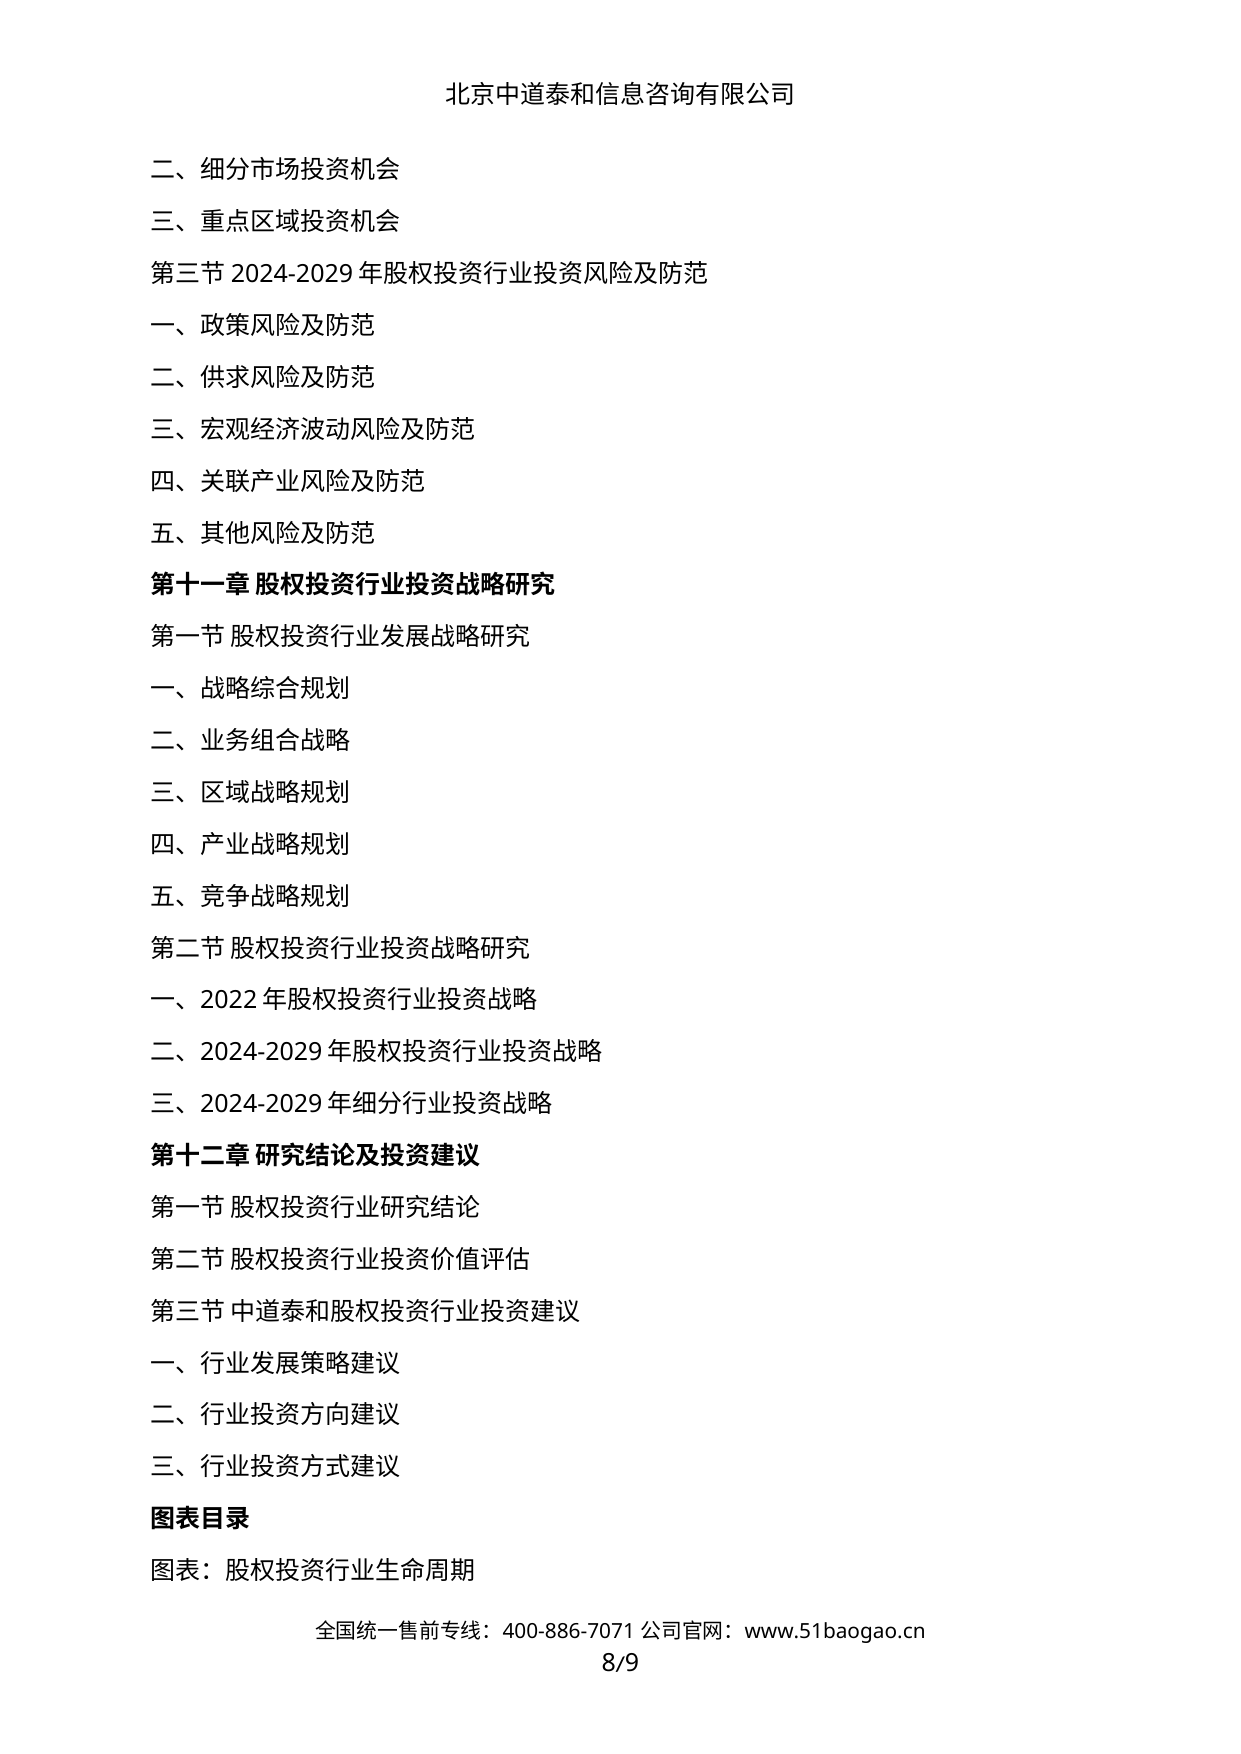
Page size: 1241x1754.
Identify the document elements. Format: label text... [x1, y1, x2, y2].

text 五、其他风险及防范 [150, 513, 1090, 549]
text 第二节 股权投资行业投资价值评估 [150, 1239, 1090, 1276]
text 三、行业投资方式建议 [150, 1447, 1090, 1483]
text 二、供求风险及防范 [150, 357, 1090, 394]
text 一、战略综合规划 [150, 669, 1090, 705]
text 第一节 股权投资行业发展战略研究 [150, 617, 1090, 653]
text 第十二章 研究结论及投资建议 [150, 1136, 1090, 1172]
text 图表目录 [150, 1499, 1090, 1535]
text 三、重点区域投资机会 [150, 202, 1090, 238]
text 第三节 中道泰和股权投资行业投资建议 [150, 1291, 1090, 1327]
text 四、产业战略规划 [150, 824, 1090, 861]
text 一、2022年股权投资行业投资战略 [150, 980, 1090, 1016]
text 二、细分市场投资机会 [150, 150, 1090, 186]
text 二、行业投资方向建议 [150, 1395, 1090, 1431]
text 二、业务组合战略 [150, 721, 1090, 757]
text 第三节 2024-2029年股权投资行业投资风险及防范 [150, 254, 1090, 290]
text 第二节 股权投资行业投资战略研究 [150, 928, 1090, 964]
text 三、宏观经济波动风险及防范 [150, 409, 1090, 446]
text 一、行业发展策略建议 [150, 1343, 1090, 1379]
text 五、竞争战略规划 [150, 876, 1090, 912]
text 第一节 股权投资行业研究结论 [150, 1187, 1090, 1224]
text 三、2024-2029年细分行业投资战略 [150, 1084, 1090, 1120]
text 一、政策风险及防范 [150, 306, 1090, 342]
text 四、关联产业风险及防范 [150, 461, 1090, 497]
text 图表：股权投资行业生命周期 [150, 1551, 1090, 1587]
text 第十一章 股权投资行业投资战略研究 [150, 565, 1090, 601]
text 三、区域战略规划 [150, 772, 1090, 809]
text 二、2024-2029年股权投资行业投资战略 [150, 1032, 1090, 1068]
